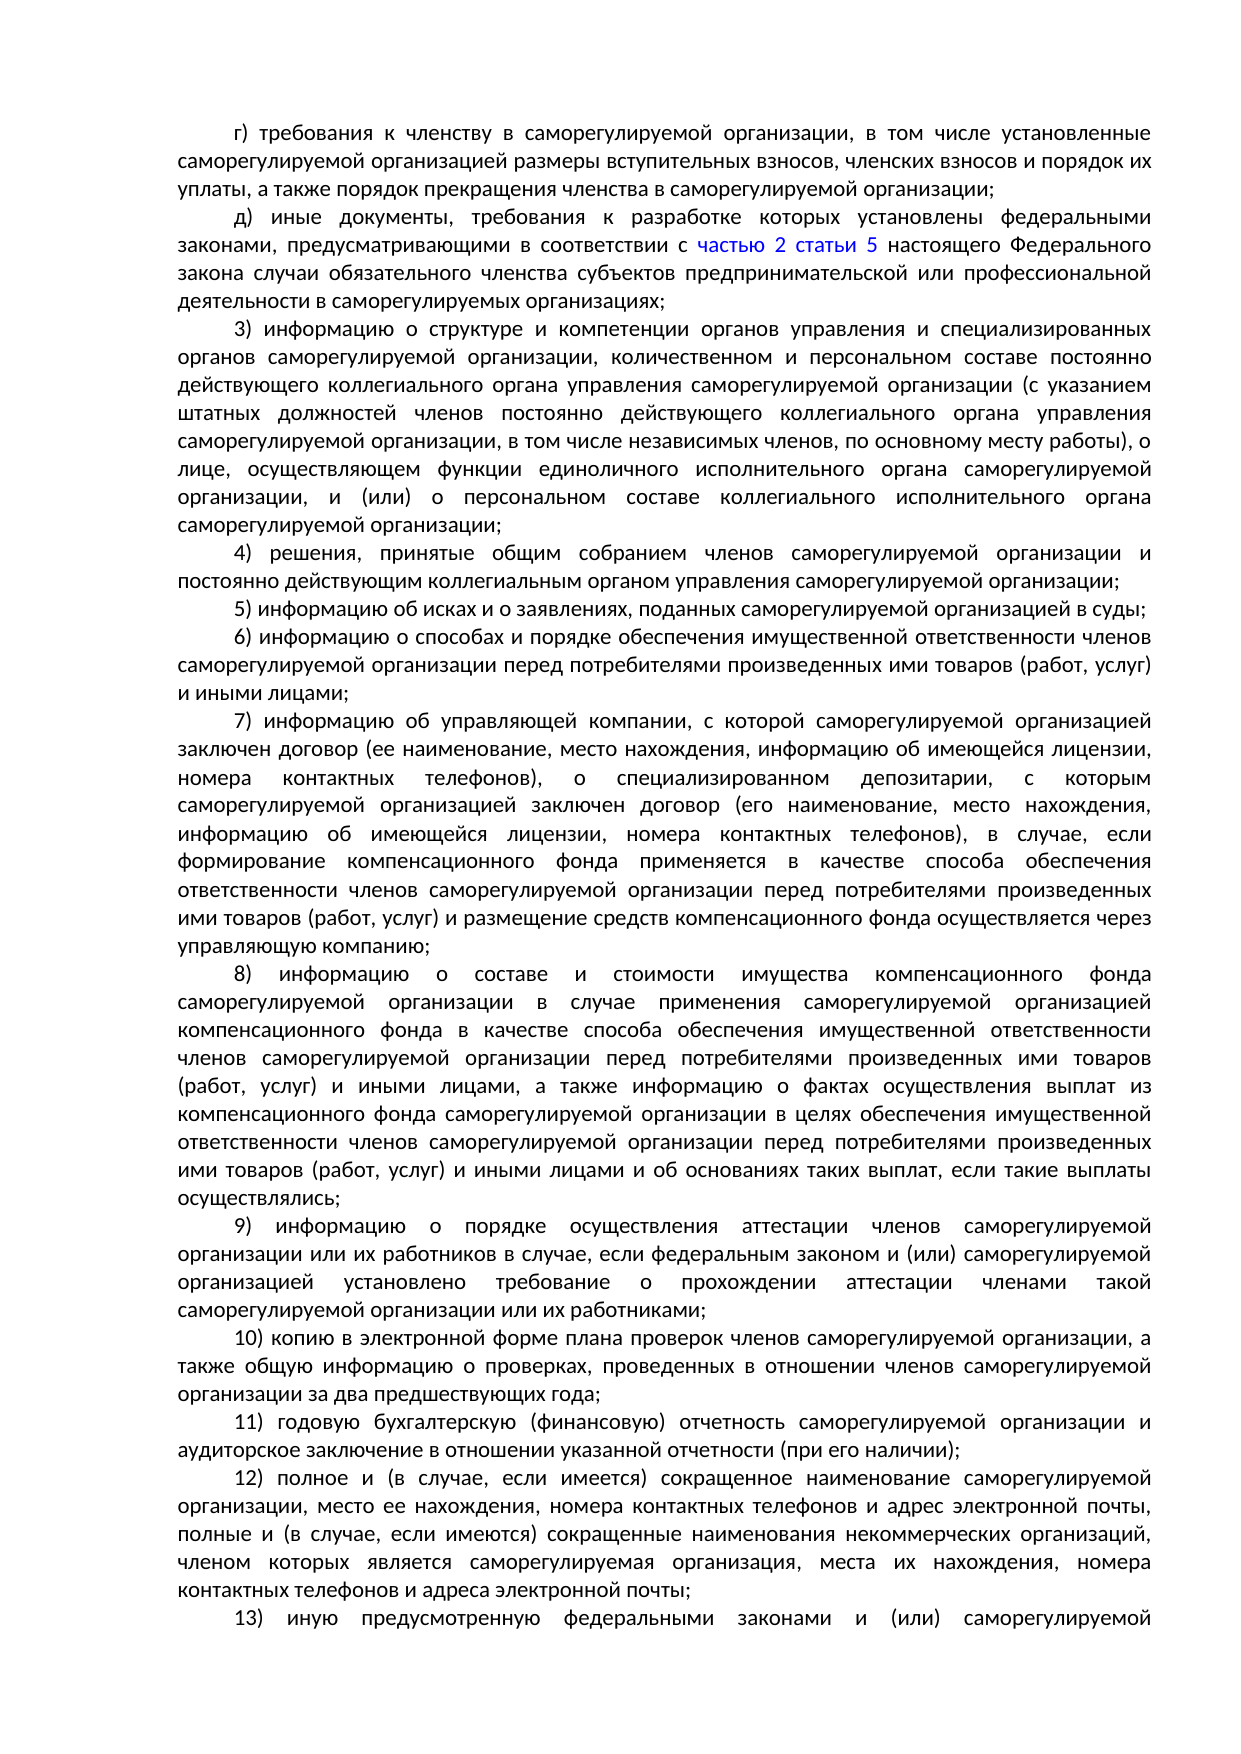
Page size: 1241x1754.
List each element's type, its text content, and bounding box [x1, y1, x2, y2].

text 7) информацию об управляющей компании, с которой саморегулируемой организацией заключен договор (ее наименование, место нахождения, информацию об имеющейся лицензии, номера контактных телефонов), о специализированном депозитарии, с которым саморегулируемой организацией заключен договор (его наименование, место нахождения, информацию об имеющейся лицензии, номера контактных телефонов), в случае, если формирование компенсационного фонда применяется в качестве способа обеспечения ответственности членов саморегулируемой организации перед потребителями произведенных ими товаров (работ, услуг) и размещение средств компенсационного фонда осуществляется через управляющую компанию; [177, 707, 1152, 959]
text 3) информацию о структуре и компетенции органов управления и специализированных органов саморегулируемой организации, количественном и персональном составе постоянно действующего коллегиального органа управления саморегулируемой организации (с указанием штатных должностей членов постоянно действующего коллегиального органа управления саморегулируемой организации, в том числе независимых членов, по основному месту работы), о лице, осуществляющем функции единоличного исполнительного органа саморегулируемой организации, и (или) о персональном составе коллегиального исполнительного органа саморегулируемой организации; [177, 314, 1152, 538]
text 6) информацию о способах и порядке обеспечения имущественной ответственности членов саморегулируемой организации перед потребителями произведенных ими товаров (работ, услуг) и иными лицами; [177, 622, 1152, 707]
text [177, 1603, 1152, 1631]
text г) требования к членству в саморегулируемой организации, в том числе установленные саморегулируемой организацией размеры вступительных взносов, членских взносов и порядок их уплаты, а также порядок прекращения членства в саморегулируемой организации; [177, 118, 1152, 202]
text 12) полное и (в случае, если имеется) сокращенное наименование саморегулируемой организации, место ее нахождения, номера контактных телефонов и адрес электронной почты, полные и (в случае, если имеются) сокращенные наименования некоммерческих организаций, членом которых является саморегулируемая организация, места их нахождения, номера контактных телефонов и адреса электронной почты; [177, 1463, 1152, 1603]
text 8) информацию о составе и стоимости имущества компенсационного фонда саморегулируемой организации в случае применения саморегулируемой организацией компенсационного фонда в качестве способа обеспечения имущественной ответственности членов саморегулируемой организации перед потребителями произведенных ими товаров (работ, услуг) и иными лицами, а также информацию о фактах осуществления выплат из компенсационного фонда саморегулируемой организации в целях обеспечения имущественной ответственности членов саморегулируемой организации перед потребителями произведенных ими товаров (работ, услуг) и иными лицами и об основаниях таких выплат, если такие выплаты осуществлялись; [177, 959, 1152, 1211]
text 5) информацию об исках и о заявлениях, поданных саморегулируемой организацией в суды; [177, 594, 1152, 622]
text 10) копию в электронной форме плана проверок членов саморегулируемой организации, а также общую информацию о проверках, проведенных в отношении членов саморегулируемой организации за два предшествующих года; [177, 1323, 1152, 1407]
text д) иные документы, требования к разработке которых установлены федеральными законами, предусматривающими в соответствии с частью 2 статьи 5 настоящего Федерального закона случаи обязательного членства субъектов предпринимательской или профессиональной деятельности в саморегулируемых организациях; [177, 202, 1152, 314]
text 9) информацию о порядке осуществления аттестации членов саморегулируемой организации или их работников в случае, если федеральным законом и (или) саморегулируемой организацией установлено требование о прохождении аттестации членами такой саморегулируемой организации или их работниками; [177, 1211, 1152, 1323]
text 4) решения, принятые общим собранием членов саморегулируемой организации и постоянно действующим коллегиальным органом управления саморегулируемой организации; [177, 538, 1152, 594]
text 11) годовую бухгалтерскую (финансовую) отчетность саморегулируемой организации и аудиторское заключение в отношении указанной отчетности (при его наличии); [177, 1407, 1152, 1463]
